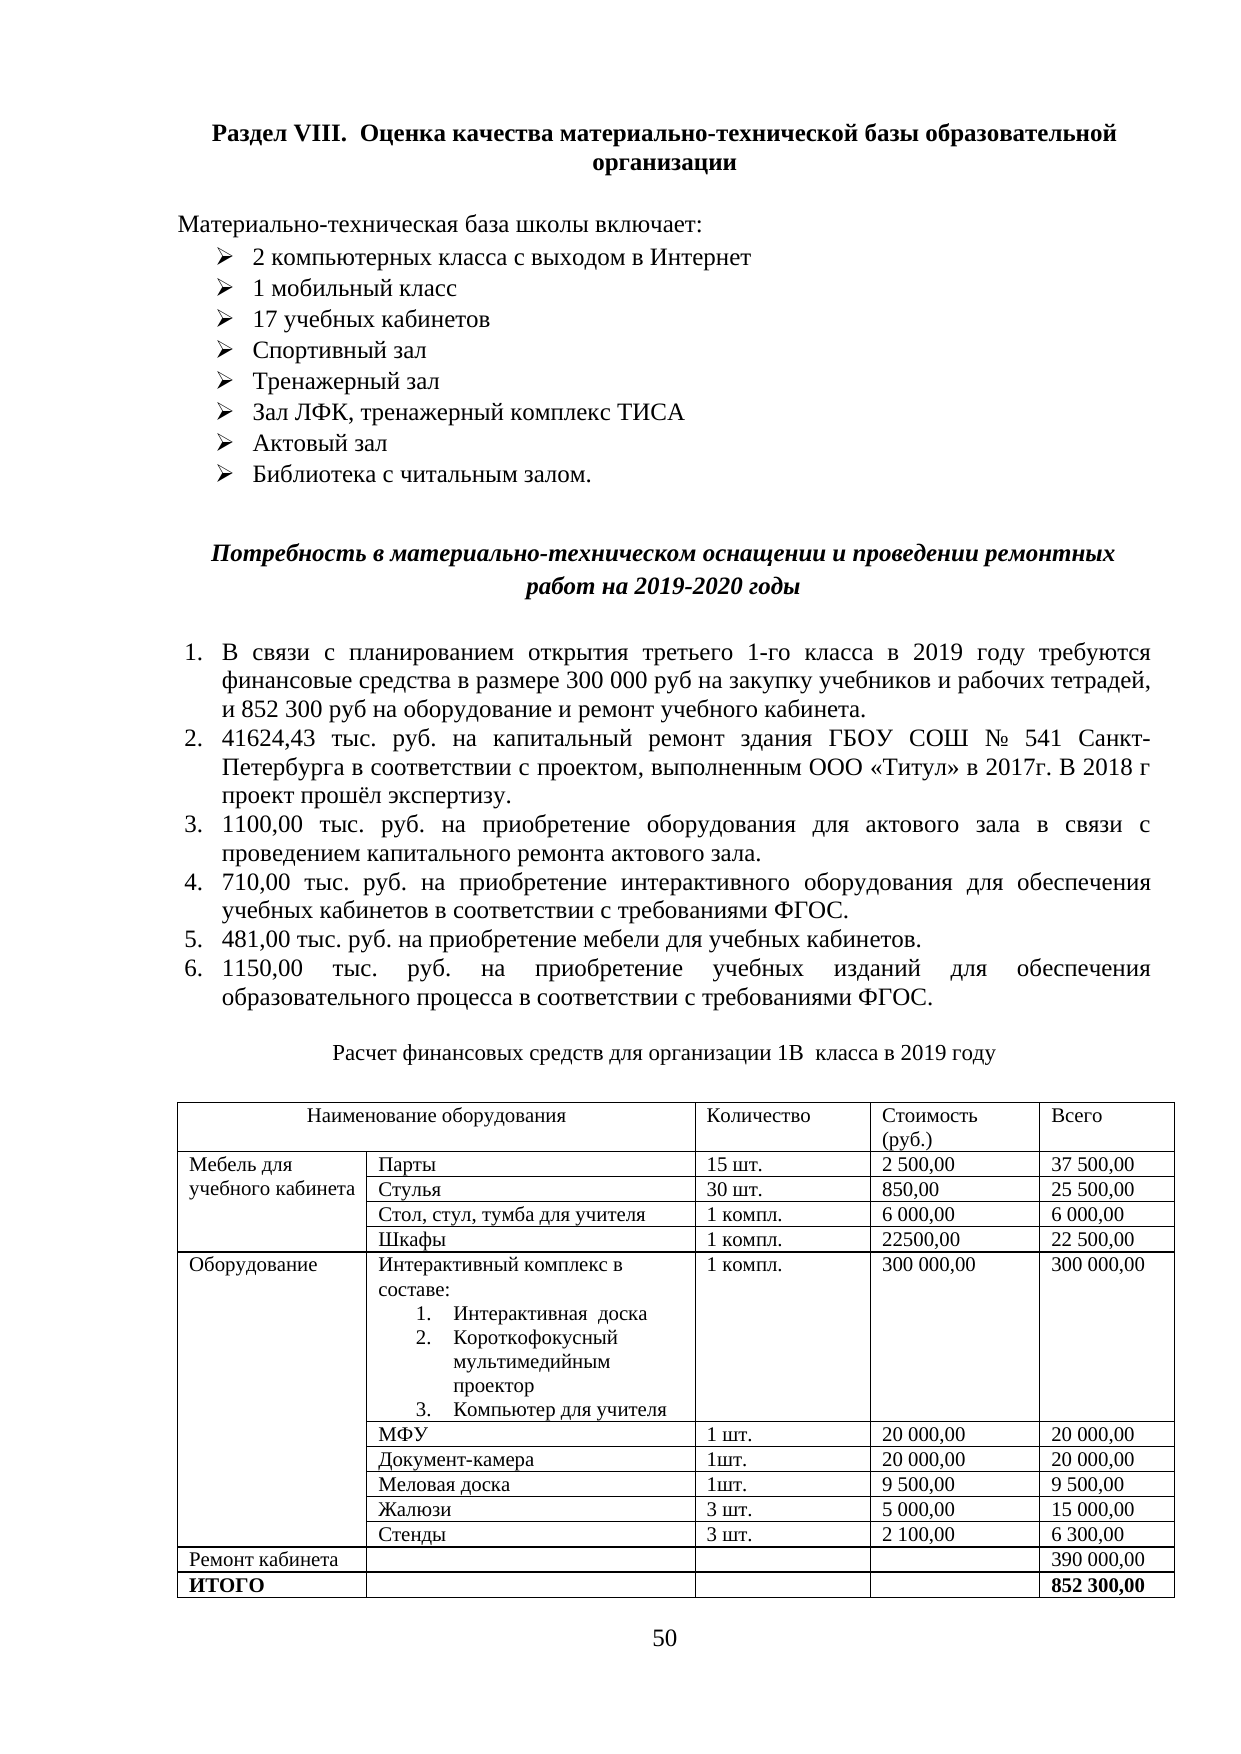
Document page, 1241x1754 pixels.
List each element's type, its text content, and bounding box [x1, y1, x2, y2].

list 1100,00 тыс. руб. на приобретение оборудования для актового зала в связи с проведением капитального ремонта актового зала. [184, 809, 1152, 867]
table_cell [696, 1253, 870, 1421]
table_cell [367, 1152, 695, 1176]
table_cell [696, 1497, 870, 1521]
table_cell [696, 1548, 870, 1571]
text Потребность в материально-техническом оснащении и проведении ремонтных работ на 2019-2020 годы [177, 538, 1152, 599]
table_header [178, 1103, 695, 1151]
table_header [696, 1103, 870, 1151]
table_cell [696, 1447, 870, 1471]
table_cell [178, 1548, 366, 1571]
list 41624,43 тыс. руб. на капитальный ремонт здания ГБОУ СОШ № 541 Санкт-Петербурга в соответствии с проектом, выполненным ООО «Титул» в 2017г. В 2018 г проект прошёл экспертизу. [184, 723, 1152, 809]
list Библиотека с читальным залом. [215, 459, 1152, 488]
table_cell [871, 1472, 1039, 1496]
text Расчет финансовых средств для организации 1В класса в 2019 году [177, 1038, 1152, 1065]
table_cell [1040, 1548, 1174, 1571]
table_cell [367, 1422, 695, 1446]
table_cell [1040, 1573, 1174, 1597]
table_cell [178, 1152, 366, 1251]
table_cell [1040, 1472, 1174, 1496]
text Материально-техническая база школы включает: [177, 209, 1152, 237]
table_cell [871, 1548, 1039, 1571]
list 481,00 тыс. руб. на приобретение мебели для учебных кабинетов. [184, 924, 1152, 953]
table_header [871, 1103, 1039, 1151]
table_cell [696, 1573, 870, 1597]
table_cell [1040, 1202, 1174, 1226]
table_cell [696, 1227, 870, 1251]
list 17 учебных кабинетов [215, 304, 1152, 332]
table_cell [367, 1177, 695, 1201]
list 1 мобильный класс [215, 273, 1152, 301]
list 1150,00 тыс. руб. на приобретение учебных изданий для обеспечения образовательного процесса в соответствии с требованиями ФГОС. [184, 953, 1152, 1011]
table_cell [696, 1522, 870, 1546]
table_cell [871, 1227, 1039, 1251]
list Актовый зал [215, 428, 1152, 457]
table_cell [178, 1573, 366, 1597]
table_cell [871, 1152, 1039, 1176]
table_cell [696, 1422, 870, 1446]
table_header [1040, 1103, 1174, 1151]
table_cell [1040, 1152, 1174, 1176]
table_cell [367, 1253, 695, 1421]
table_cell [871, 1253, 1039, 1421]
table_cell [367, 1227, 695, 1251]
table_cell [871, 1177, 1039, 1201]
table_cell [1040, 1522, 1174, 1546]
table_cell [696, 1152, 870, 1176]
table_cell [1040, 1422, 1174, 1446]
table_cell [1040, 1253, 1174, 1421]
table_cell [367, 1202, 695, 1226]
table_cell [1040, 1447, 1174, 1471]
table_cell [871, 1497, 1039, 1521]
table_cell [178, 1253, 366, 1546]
list Зал ЛФК, тренажерный комплекс ТИСА [215, 397, 1152, 426]
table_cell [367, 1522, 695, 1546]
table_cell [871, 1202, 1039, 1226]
list 2 компьютерных класса с выходом в Интернет [215, 242, 1152, 270]
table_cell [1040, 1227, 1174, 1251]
subtitle Раздел VIII. Оценка качества материально-технической базы образовательной организации [177, 118, 1152, 176]
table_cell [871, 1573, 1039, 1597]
list Спортивный зал [215, 335, 1152, 363]
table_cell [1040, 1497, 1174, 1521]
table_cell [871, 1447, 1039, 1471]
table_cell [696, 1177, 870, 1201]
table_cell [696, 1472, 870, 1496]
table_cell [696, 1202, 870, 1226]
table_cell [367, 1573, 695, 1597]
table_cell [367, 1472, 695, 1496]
list 710,00 тыс. руб. на приобретение интерактивного оборудования для обеспечения учебных кабинетов в соответствии с требованиями ФГОС. [184, 867, 1152, 924]
list В связи с планированием открытия третьего 1-го класса в 2019 году требуются финансовые средства в размере 300 000 руб на закупку учебников и рабочих тетрадей, и 852 300 руб на оборудование и ремонт учебного кабинета. [184, 637, 1152, 723]
list Тренажерный зал [215, 366, 1152, 394]
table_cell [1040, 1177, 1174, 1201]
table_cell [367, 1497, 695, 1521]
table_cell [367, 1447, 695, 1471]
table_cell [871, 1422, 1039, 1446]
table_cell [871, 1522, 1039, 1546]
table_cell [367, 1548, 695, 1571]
